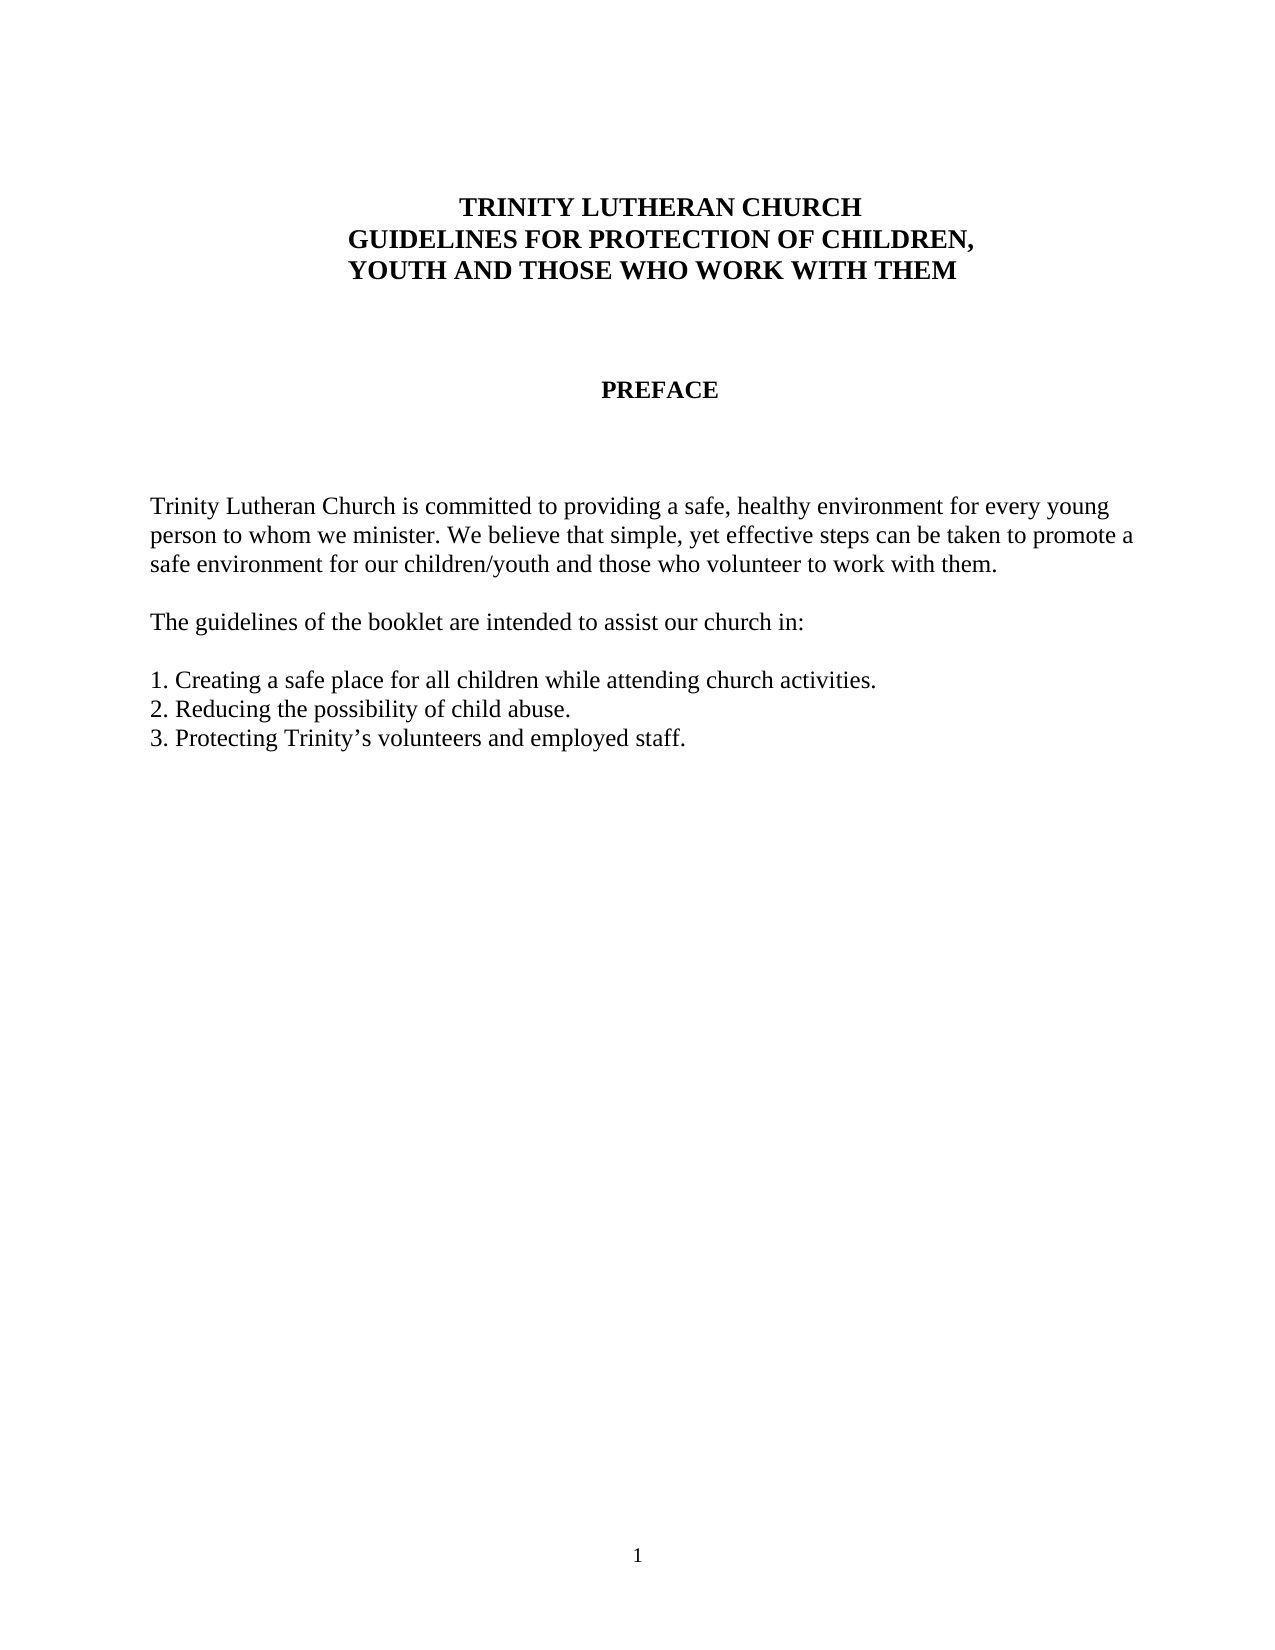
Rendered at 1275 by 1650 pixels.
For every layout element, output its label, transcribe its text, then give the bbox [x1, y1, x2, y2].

subtitle PREFACE [166, 375, 1154, 403]
text TRINITY LUTHERAN CHURCH GUIDELINES FOR PROTECTION OF CHILDREN, YOUTH AND THOSE WHO WORK WITH THEM [348, 191, 1030, 285]
list Creating a safe place for all children while attending church activities. [150, 665, 1183, 694]
list Protecting Trinity’s volunteers and employed staff. [150, 723, 1183, 752]
text The guidelines of the booklet are intended to assist our church in: [150, 607, 1183, 636]
list Reducing the possibility of child abuse. [150, 694, 1183, 723]
text Trinity Lutheran Church is committed to providing a safe, healthy environment for every young person to whom we minister. We believe that simple, yet effective steps can be taken to promote a safe environment for our children/youth and those who volunteer to work with them. [150, 491, 1136, 577]
